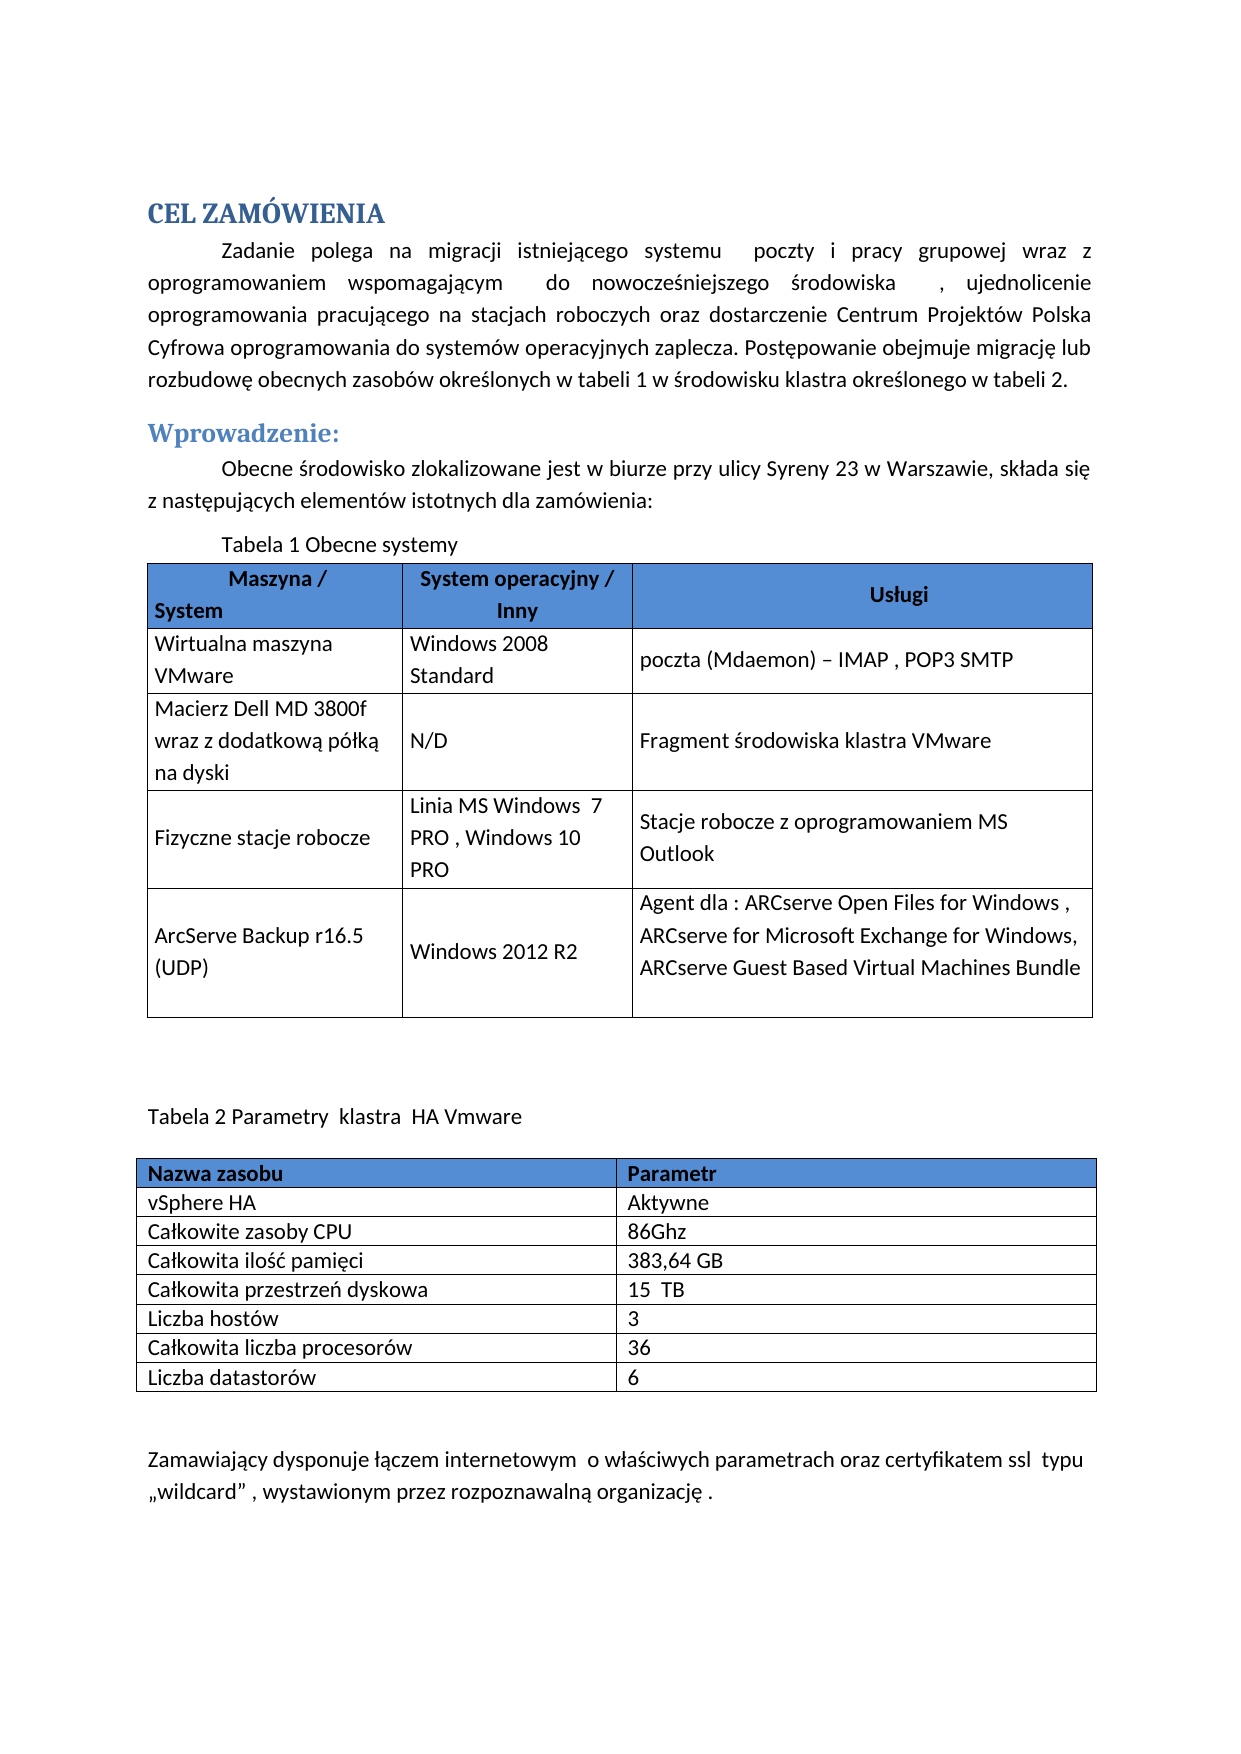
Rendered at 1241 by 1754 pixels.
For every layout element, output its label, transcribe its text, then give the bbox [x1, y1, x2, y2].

table_cell Całkowite zasoby CPU [137, 1217, 616, 1245]
table_header Nazwa zasobu [137, 1159, 616, 1187]
table_cell Całkowita ilość pamięci [137, 1246, 616, 1274]
text Zadanie polega na migracji istniejącego systemu poczty i pracy grupowej wraz z oprogramowaniem wspomagającym do nowocześniejszego środowiska , ujednolicenie oprogramowania pracującego na stacjach roboczych oraz dostarczenie Centrum Projektów Polska Cyfrowa oprogramowania do systemów operacyjnych zaplecza. Postępowanie obejmuje migrację lub rozbudowę obecnych zasobów określonych w tabeli 1 w środowisku klastra określonego w tabeli 2. [148, 236, 1093, 393]
table_cell 15 TB [617, 1275, 1096, 1303]
table_cell Liczba datastorów [137, 1363, 616, 1391]
text Tabela 1 Obecne systemy [148, 531, 1093, 558]
table_cell Wirtualna maszyna VMware [148, 629, 402, 693]
table_cell 3 [617, 1305, 1096, 1332]
table_cell Fragment środowiska klastra VMware [633, 694, 1092, 790]
text Obecne środowisko zlokalizowane jest w biurze przy ulicy Syreny 23 w Warszawie, składa się z następujących elementów istotnych dla zamówienia: [148, 454, 1093, 514]
table_cell 86Ghz [617, 1217, 1096, 1245]
table_cell Całkowita liczba procesorów [137, 1334, 616, 1362]
table_header System operacyjny / Inny [403, 564, 632, 628]
table_cell 383,64 GB [617, 1246, 1096, 1274]
table_cell Fizyczne stacje robocze [148, 791, 402, 887]
table_cell ArcServe Backup r16.5 (UDP) [148, 889, 402, 1017]
table_cell 36 [617, 1334, 1096, 1362]
subtitle Wprowadzenie: [148, 418, 1093, 449]
table_header Maszyna / System [148, 564, 402, 628]
table_cell Windows 2008 Standard [403, 629, 632, 693]
table_cell Liczba hostów [137, 1305, 616, 1332]
table_cell N/D [403, 694, 632, 790]
table_header Usługi [633, 564, 1092, 628]
table_header Parametr [617, 1159, 1096, 1187]
table_cell vSphere HA [137, 1188, 616, 1216]
subtitle CEL ZAMÓWIENIA [148, 198, 1093, 231]
table_cell 6 [617, 1363, 1096, 1391]
table_cell Stacje robocze z oprogramowaniem MS Outlook [633, 791, 1092, 887]
table_cell poczta (Mdaemon) – IMAP , POP3 SMTP [633, 629, 1092, 693]
text Tabela 2 Parametry klastra HA Vmware [148, 1102, 1093, 1130]
table_cell Agent dla : ARCserve Open Files for Windows , ARCserve for Microsoft Exchange for Windows, ARCserve Guest Based Virtual Machines Bundle [633, 889, 1092, 1017]
table_cell Windows 2012 R2 [403, 889, 632, 1017]
table_cell Aktywne [617, 1188, 1096, 1216]
table_cell Linia MS Windows 7 PRO , Windows 10 PRO [403, 791, 632, 887]
table_cell Macierz Dell MD 3800f wraz z dodatkową półką na dyski [148, 694, 402, 790]
text Zamawiający dysponuje łączem internetowym o właściwych parametrach oraz certyfikatem ssl typu „wildcard” , wystawionym przez rozpoznawalną organizację . [148, 1445, 1093, 1505]
table_cell Całkowita przestrzeń dyskowa [137, 1275, 616, 1303]
